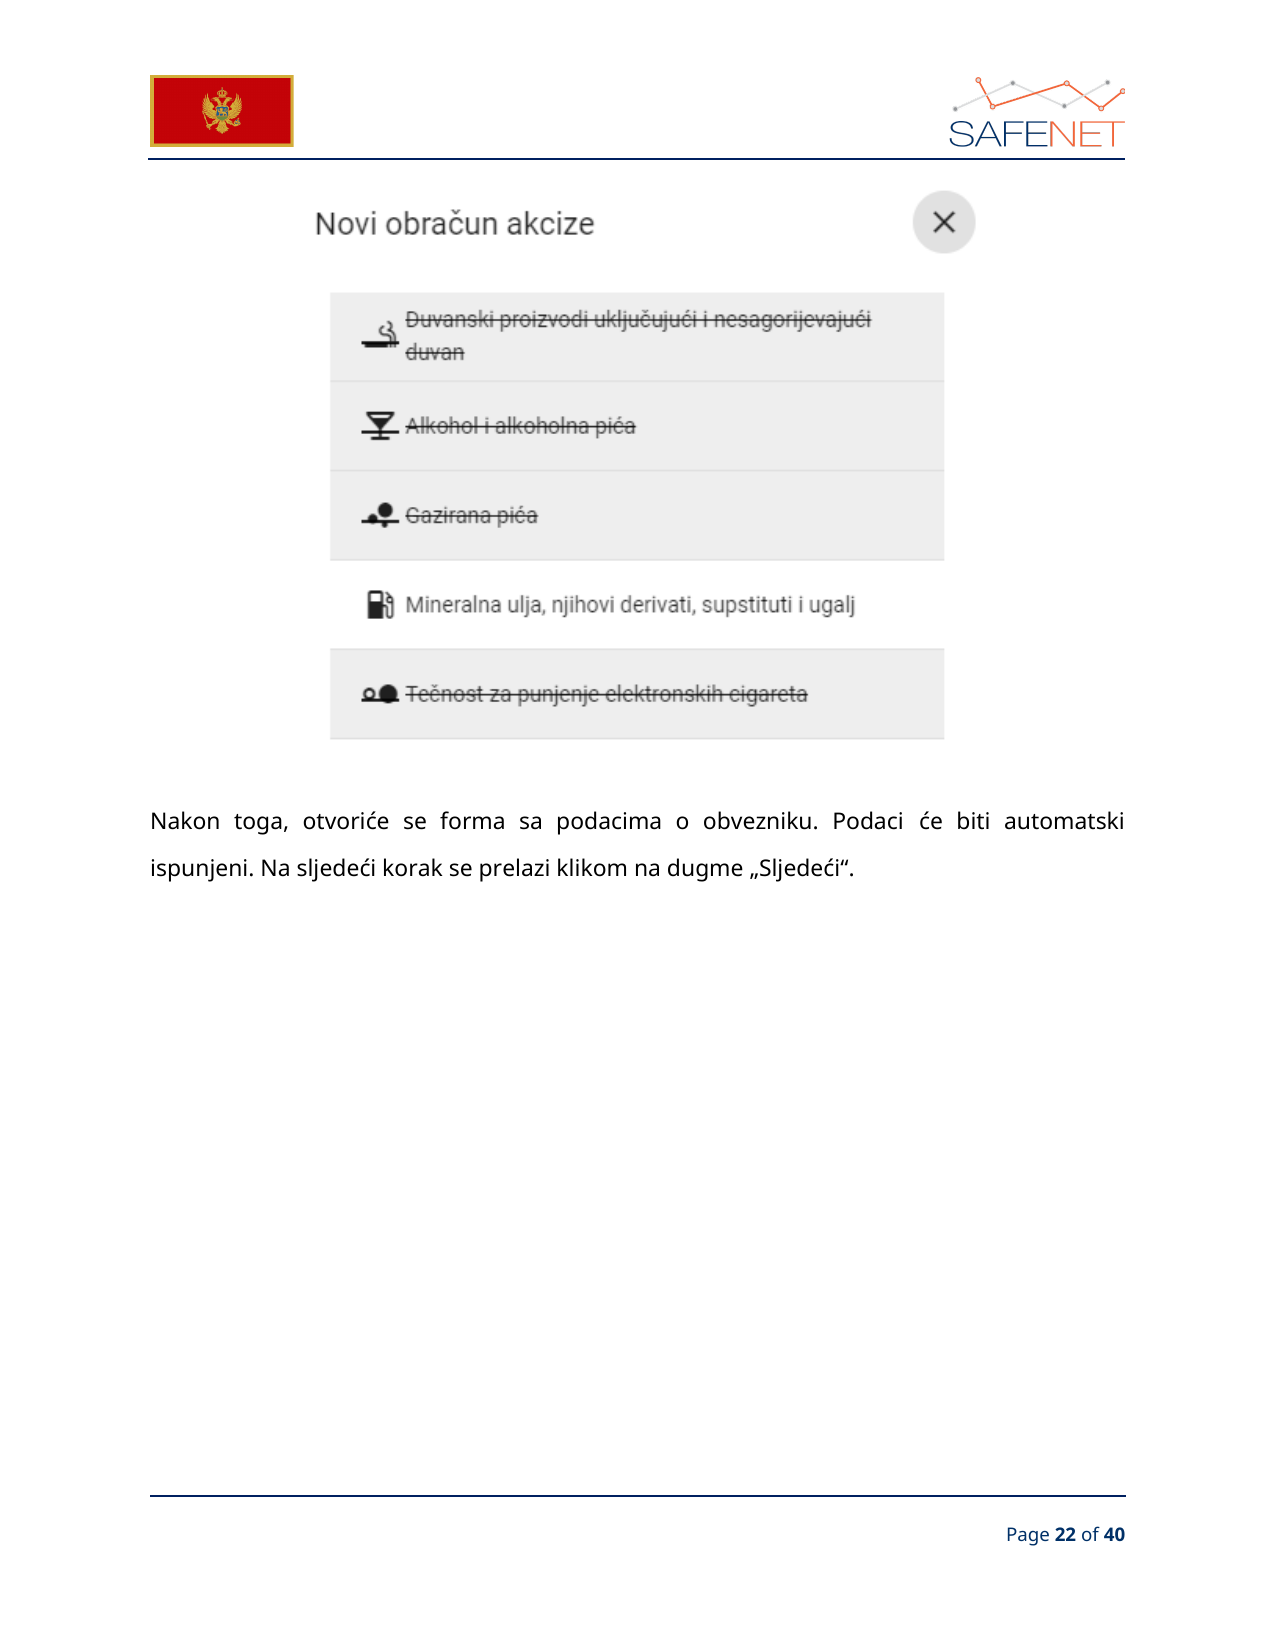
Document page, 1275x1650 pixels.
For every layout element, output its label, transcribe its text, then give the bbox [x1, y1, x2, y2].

picture [949, 76, 1125, 148]
picture [296, 181, 979, 771]
picture [150, 75, 294, 147]
text Nakon toga, otvoriće se forma sa podacima o obvezniku. Podaci će biti automatski ispunjeni. Na sljedeći korak se prelazi klikom na dugme „Sljedeći“. [150, 805, 1125, 883]
